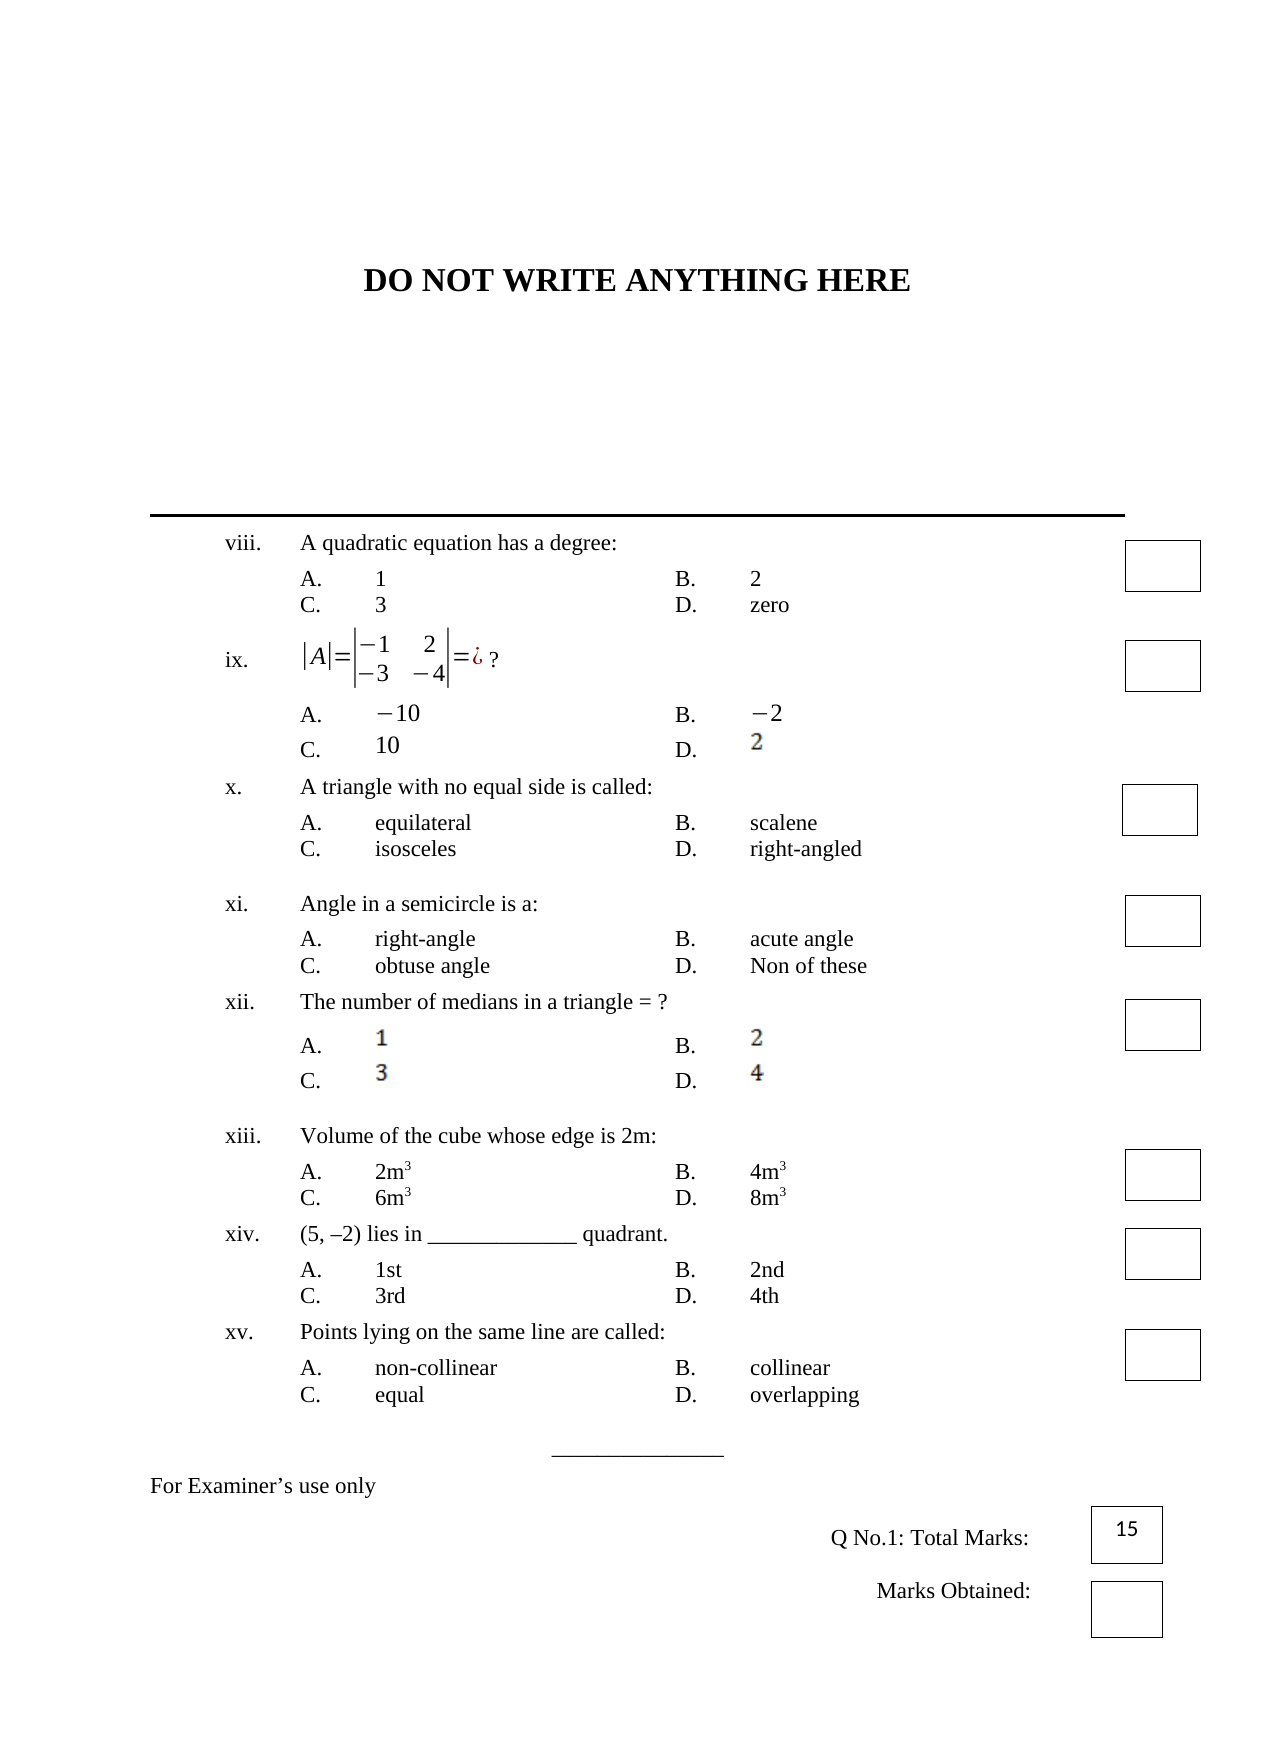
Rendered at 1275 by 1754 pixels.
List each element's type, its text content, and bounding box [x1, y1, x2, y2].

text ix. ? [150, 627, 1125, 690]
picture [375, 1058, 389, 1089]
text C. 6m3 D. 8m3 [150, 1184, 1125, 1211]
picture [750, 727, 764, 758]
text Marks Obtained: [150, 1577, 1216, 1603]
text C. D. [150, 1059, 1125, 1094]
text A. 2m3 B. 4m3 [150, 1158, 1125, 1184]
text xii. The number of medians in a triangle = ? [150, 988, 1125, 1014]
text C. 3 D. zero [150, 591, 1125, 618]
text For Examiner’s use only [150, 1472, 1125, 1498]
text C. equal D. overlapping [150, 1381, 1125, 1407]
text A. B. [150, 700, 1125, 728]
text A. 1 B. 2 [150, 565, 1125, 591]
text x. A triangle with no equal side is called: [225, 773, 1125, 799]
text DO NOT WRITE ANYTHING HERE [150, 260, 1125, 298]
text A. B. [150, 1024, 1125, 1059]
text A. 1st B. 2nd [150, 1256, 1125, 1282]
text xiii. Volume of the cube whose edge is 2m: [225, 1122, 1125, 1148]
text _______________ [150, 1433, 1125, 1460]
text C. 3rd D. 4th [150, 1282, 1125, 1309]
text C. isosceles D. right-angled [150, 835, 1125, 862]
text A. right-angle B. acute angle [150, 926, 1125, 952]
text viii. A quadratic equation has a degree: [225, 529, 1125, 555]
picture [750, 1023, 764, 1054]
text xi. Angle in a semicircle is a: [225, 889, 1125, 916]
text Q No.1: Total Marks: [150, 1524, 1091, 1551]
text A. non-collinear B. collinear [150, 1354, 1125, 1381]
text xiv. (5, –2) lies in _____________ quadrant. [150, 1220, 1125, 1247]
text C. obtuse angle D. Non of these [150, 952, 1125, 978]
text A. equilateral B. scalene [150, 809, 1122, 835]
picture [375, 1023, 389, 1054]
picture [750, 1058, 764, 1089]
text xv. Points lying on the same line are called: [150, 1318, 1125, 1345]
text C. D. [150, 728, 1125, 763]
